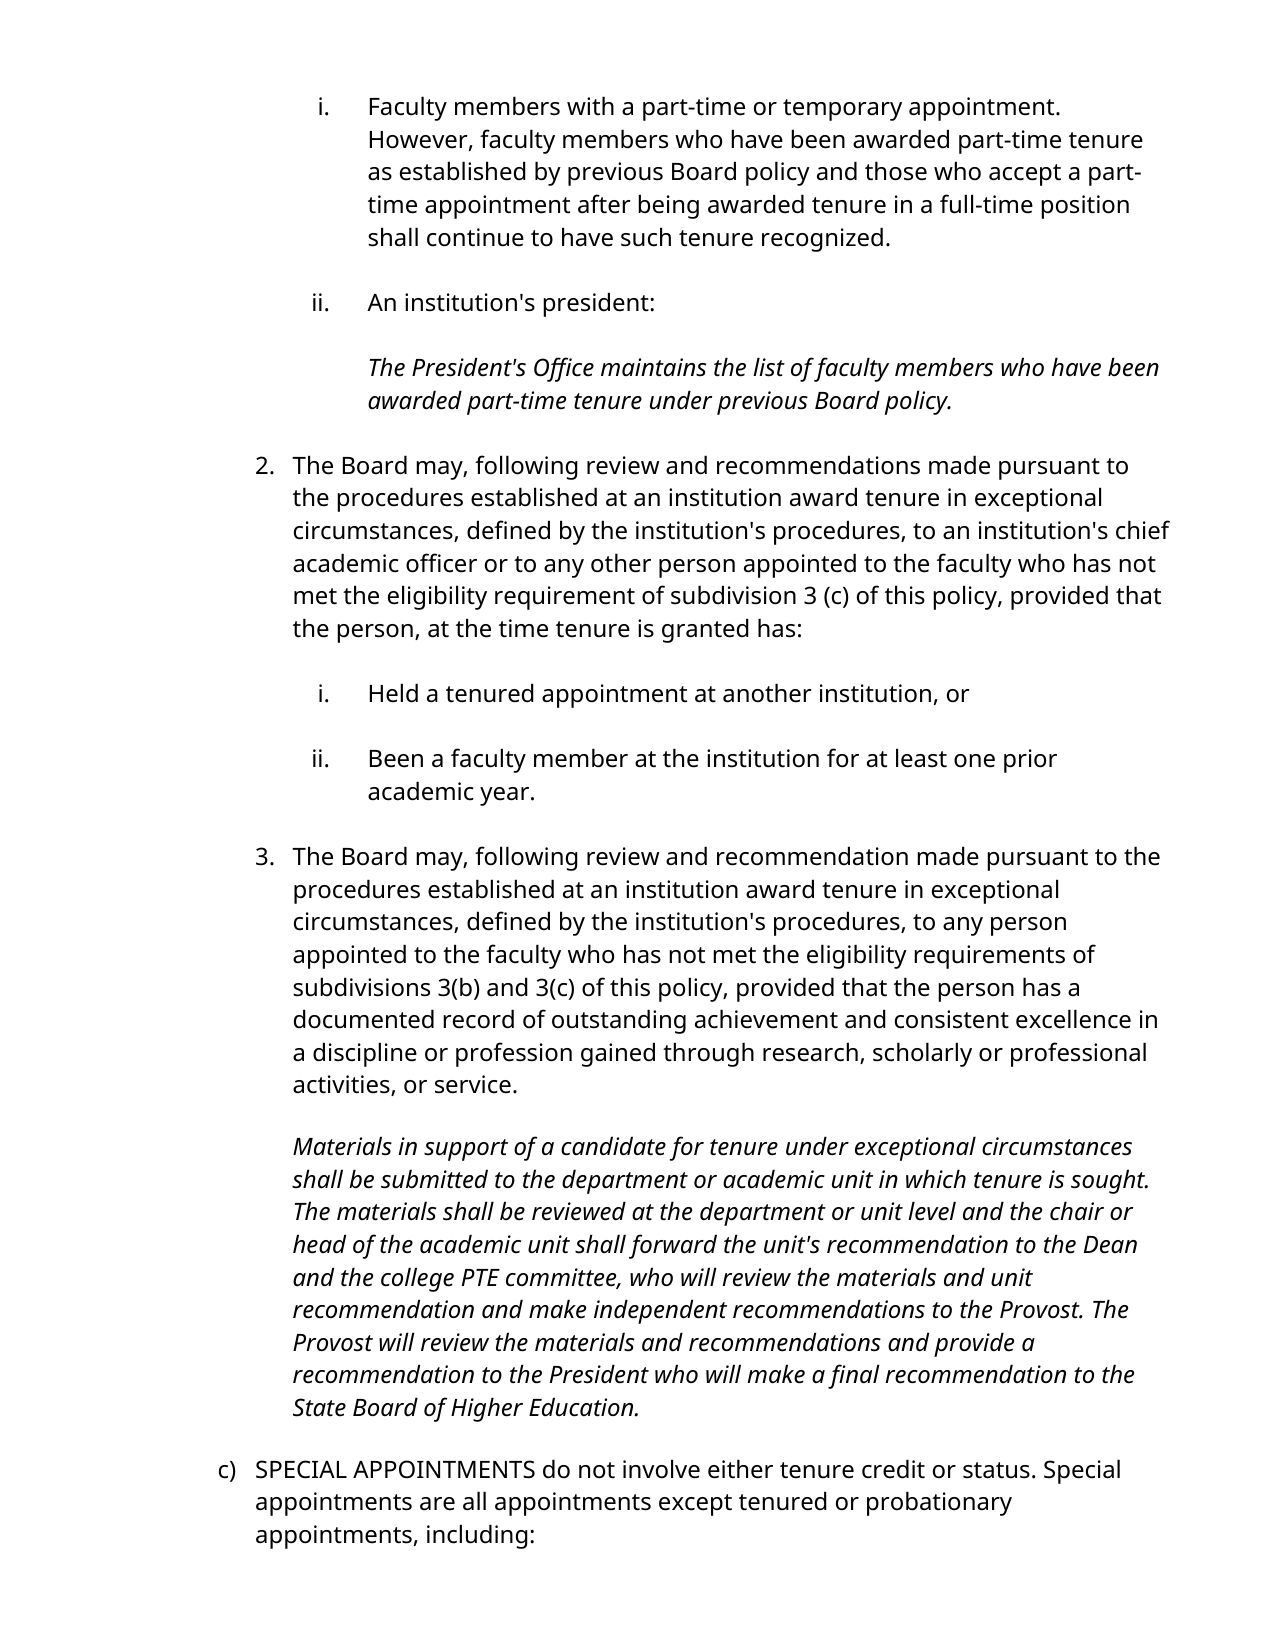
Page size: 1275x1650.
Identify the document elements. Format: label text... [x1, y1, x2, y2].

list An institution's president: [330, 286, 1170, 318]
list The President's Office maintains the list of faculty members who have been awarded part-time tenure under previous Board policy. [367, 351, 1170, 416]
list SPECIAL APPOINTMENTS do not involve either tenure credit or status. Special appointments are all appointments except tenured or probationary appointments, including: [217, 1452, 1170, 1550]
list Been a faculty member at the institution for at least one prior academic year. [330, 742, 1170, 807]
list The Board may, following review and recommendation made pursuant to the procedures established at an institution award tenure in exceptional circumstances, defined by the institution's procedures, to any person appointed to the faculty who has not met the eligibility requirements of subdivisions 3(b) and 3(c) of this policy, provided that the person has a documented record of outstanding achievement and consistent excellence in a discipline or profession gained through research, scholarly or professional activities, or service. [255, 840, 1170, 1101]
list Held a tenured appointment at another institution, or [330, 677, 1170, 709]
text Materials in support of a candidate for tenure under exceptional circumstances shall be submitted to the department or academic unit in which tenure is sought. The materials shall be reviewed at the department or unit level and the chair or head of the academic unit shall forward the unit's recommendation to the Dean and the college PTE committee, who will review the materials and unit recommendation and make independent recommendations to the Provost. The Provost will review the materials and recommendations and provide a recommendation to the President who will make a final recommendation to the State Board of Higher Education. [292, 1130, 1170, 1423]
list The Board may, following review and recommendations made pursuant to the procedures established at an institution award tenure in exceptional circumstances, defined by the institution's procedures, to an institution's chief academic officer or to any other person appointed to the faculty who has not met the eligibility requirement of subdivision 3 (c) of this policy, provided that the person, at the time tenure is granted has: [255, 449, 1170, 644]
list Faculty members with a part-time or temporary appointment. However, faculty members who have been awarded part-time tenure as established by previous Board policy and those who accept a part-time appointment after being awarded tenure in a full-time position shall continue to have such tenure recognized. [330, 90, 1170, 253]
